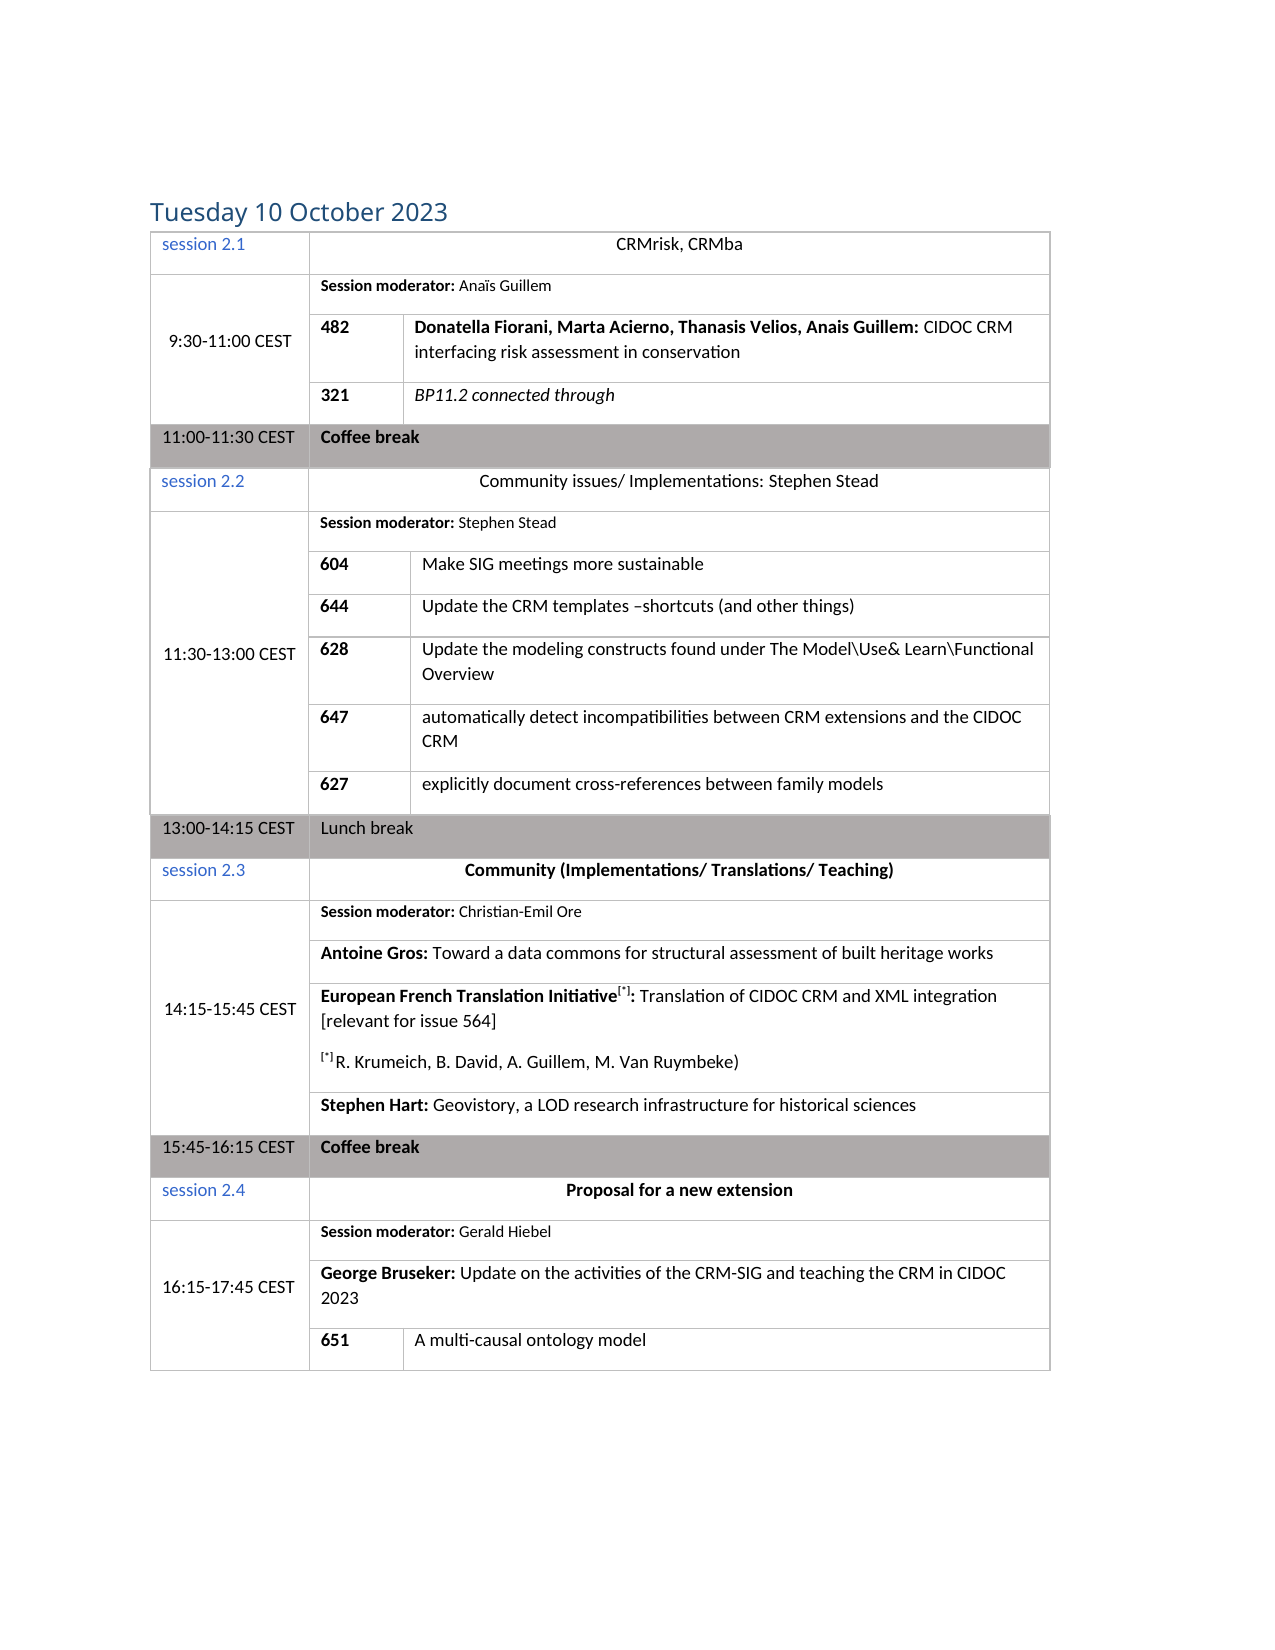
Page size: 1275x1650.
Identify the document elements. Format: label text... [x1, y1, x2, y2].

table_cell Coffee break [310, 425, 1049, 467]
table_cell Update the modeling constructs found under The Model\Use& Learn\Functional Overview [411, 638, 1049, 704]
table_cell Session moderator: Gerald Hiebel [310, 1221, 1049, 1260]
table_cell 644 [309, 595, 410, 636]
table_header Community issues/ Implementations: Stephen Stead [309, 469, 1049, 511]
table_cell Proposal for a new extension [310, 1178, 1049, 1220]
table_cell George Bruseker: Update on the activities of the CRM-SIG and teaching the CRM in CIDOC 2023 [310, 1261, 1049, 1327]
table_cell Stephen Hart: Geovistory, a LOD research infrastructure for historical sciences [310, 1093, 1049, 1134]
table_cell 14:15-15:45 CEST [151, 901, 309, 1134]
table_cell 16:15-17:45 CEST [151, 1221, 309, 1370]
table_cell Session moderator: Christian-Emil Ore [310, 901, 1049, 940]
table_cell Session moderator: Anaïs Guillem [310, 275, 1049, 314]
table_cell Session moderator: Stephen Stead [309, 512, 1049, 551]
table_cell 651 [310, 1329, 403, 1370]
subtitle Tuesday 10 October 2023 [150, 195, 1125, 229]
table_cell session 2.4 [151, 1178, 309, 1220]
table_cell 482 [310, 315, 403, 382]
table_cell session 2.3 [151, 859, 309, 900]
table_header Lunch break [310, 816, 1049, 858]
table_cell Update the CRM templates –shortcuts (and other things) [411, 595, 1049, 636]
table_cell automatically detect incompatibilities between CRM extensions and the CIDOC CRM [411, 705, 1049, 771]
table_header CRMrisk, CRMba [310, 233, 1049, 274]
table_cell 11:30-13:00 CEST [151, 512, 308, 814]
table_cell 647 [309, 705, 410, 771]
table_cell 9:30-11:00 CEST [151, 275, 309, 424]
table_cell European French Translation Initiative[*]: Translation of CIDOC CRM and XML integration [relevant for issue 564] [*] R. Krumeich, B. David, A. Guillem, M. Van Ruymbeke) [310, 984, 1049, 1092]
table_header 13:00-14:15 CEST [151, 816, 309, 858]
table_cell Community (Implementations/ Translations/ Teaching) [310, 859, 1049, 900]
table_cell A multi-causal ontology model [404, 1329, 1049, 1370]
table_cell Antoine Gros: Toward a data commons for structural assessment of built heritage works [310, 941, 1049, 983]
table_header session 2.1 [151, 233, 309, 274]
table_cell Coffee break [310, 1136, 1049, 1177]
table_cell Donatella Fiorani, Marta Acierno, Thanasis Velios, Anais Guillem: CIDOC CRM interfacing risk assessment in conservation [404, 315, 1049, 382]
table_header session 2.2 [151, 469, 308, 511]
table_cell explicitly document cross-references between family models [411, 772, 1049, 814]
table_cell Make SIG meetings more sustainable [411, 552, 1049, 594]
table_cell 627 [309, 772, 410, 814]
table_cell 604 [309, 552, 410, 594]
table_cell 321 [310, 383, 403, 424]
table_cell 15:45-16:15 CEST [151, 1136, 309, 1177]
table_cell BP11.2 connected through [404, 383, 1049, 424]
table_cell 11:00-11:30 CEST [151, 425, 309, 467]
table_cell 628 [309, 638, 410, 704]
